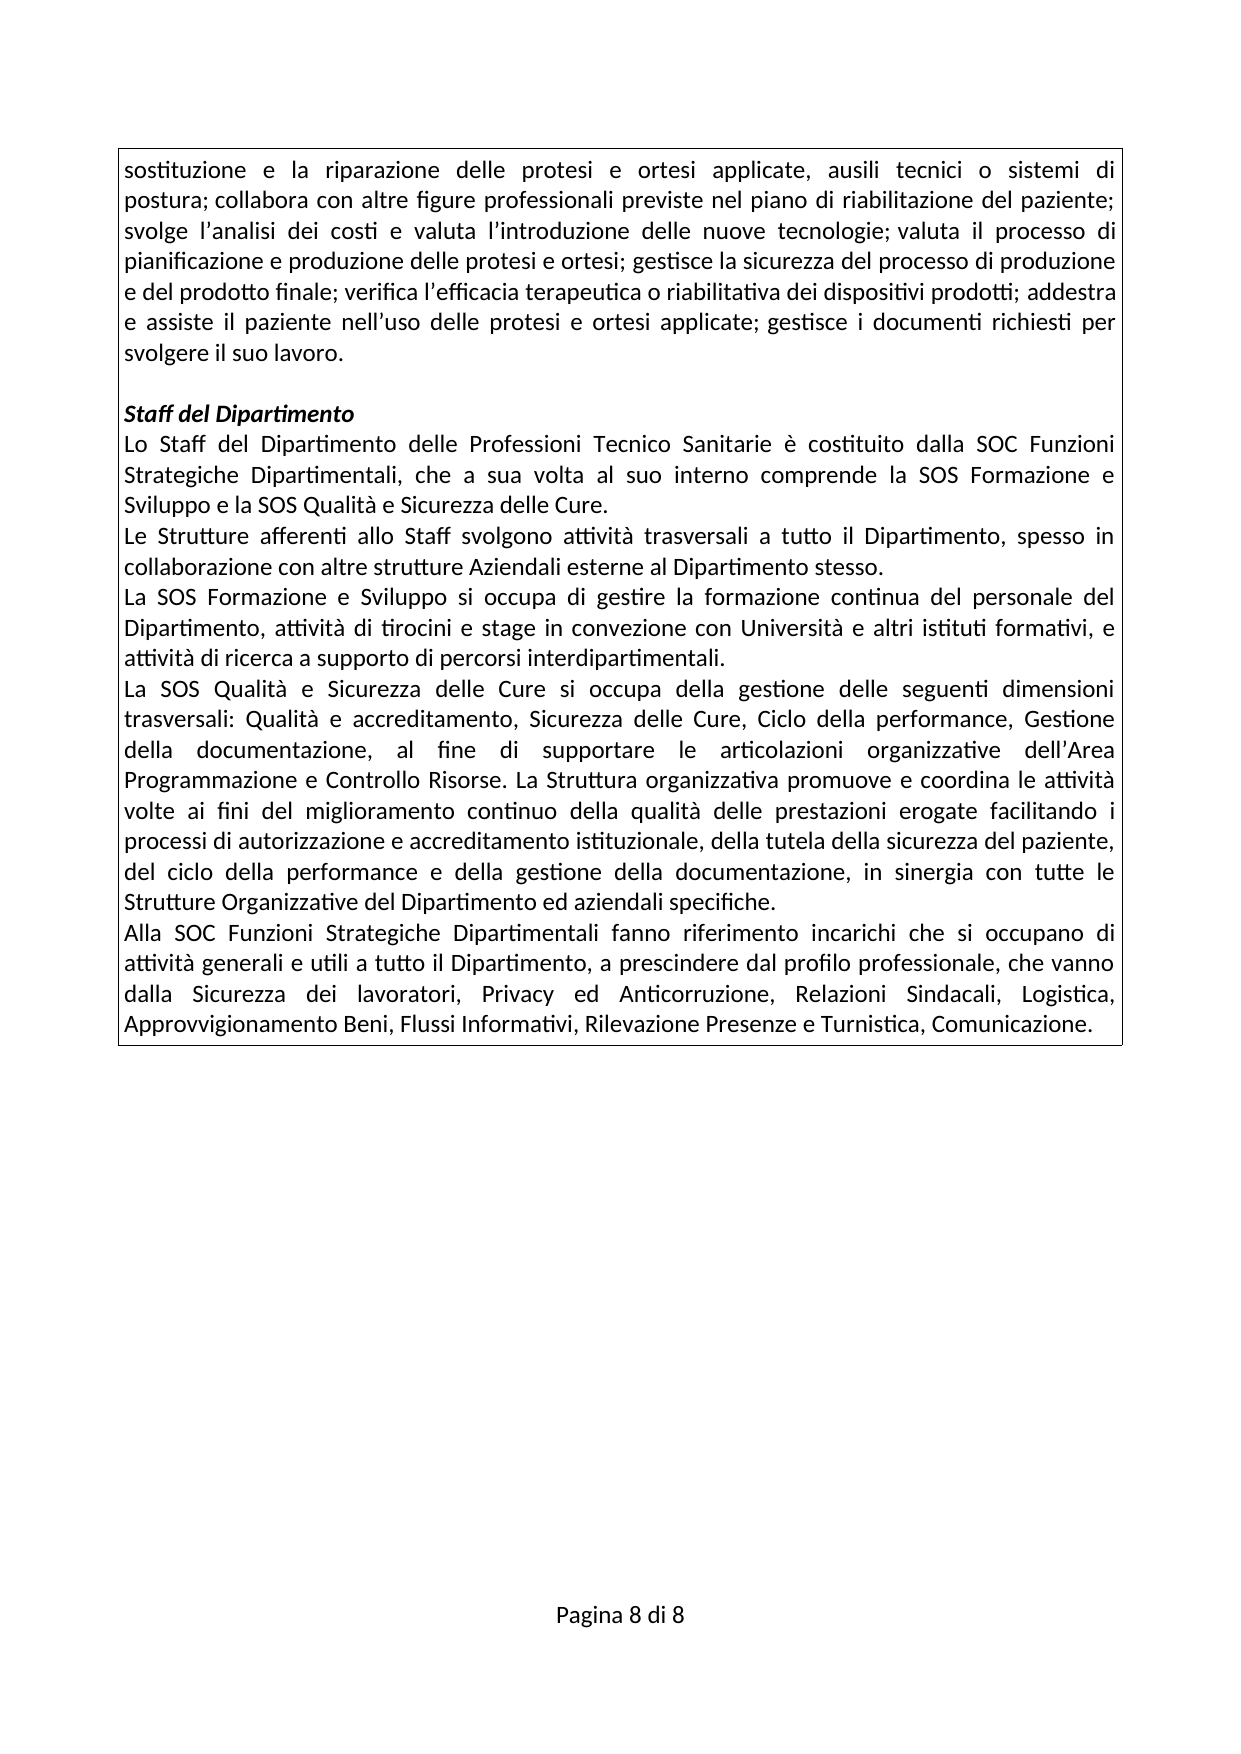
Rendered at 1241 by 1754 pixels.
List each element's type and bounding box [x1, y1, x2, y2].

table_cell [119, 149, 1122, 1045]
